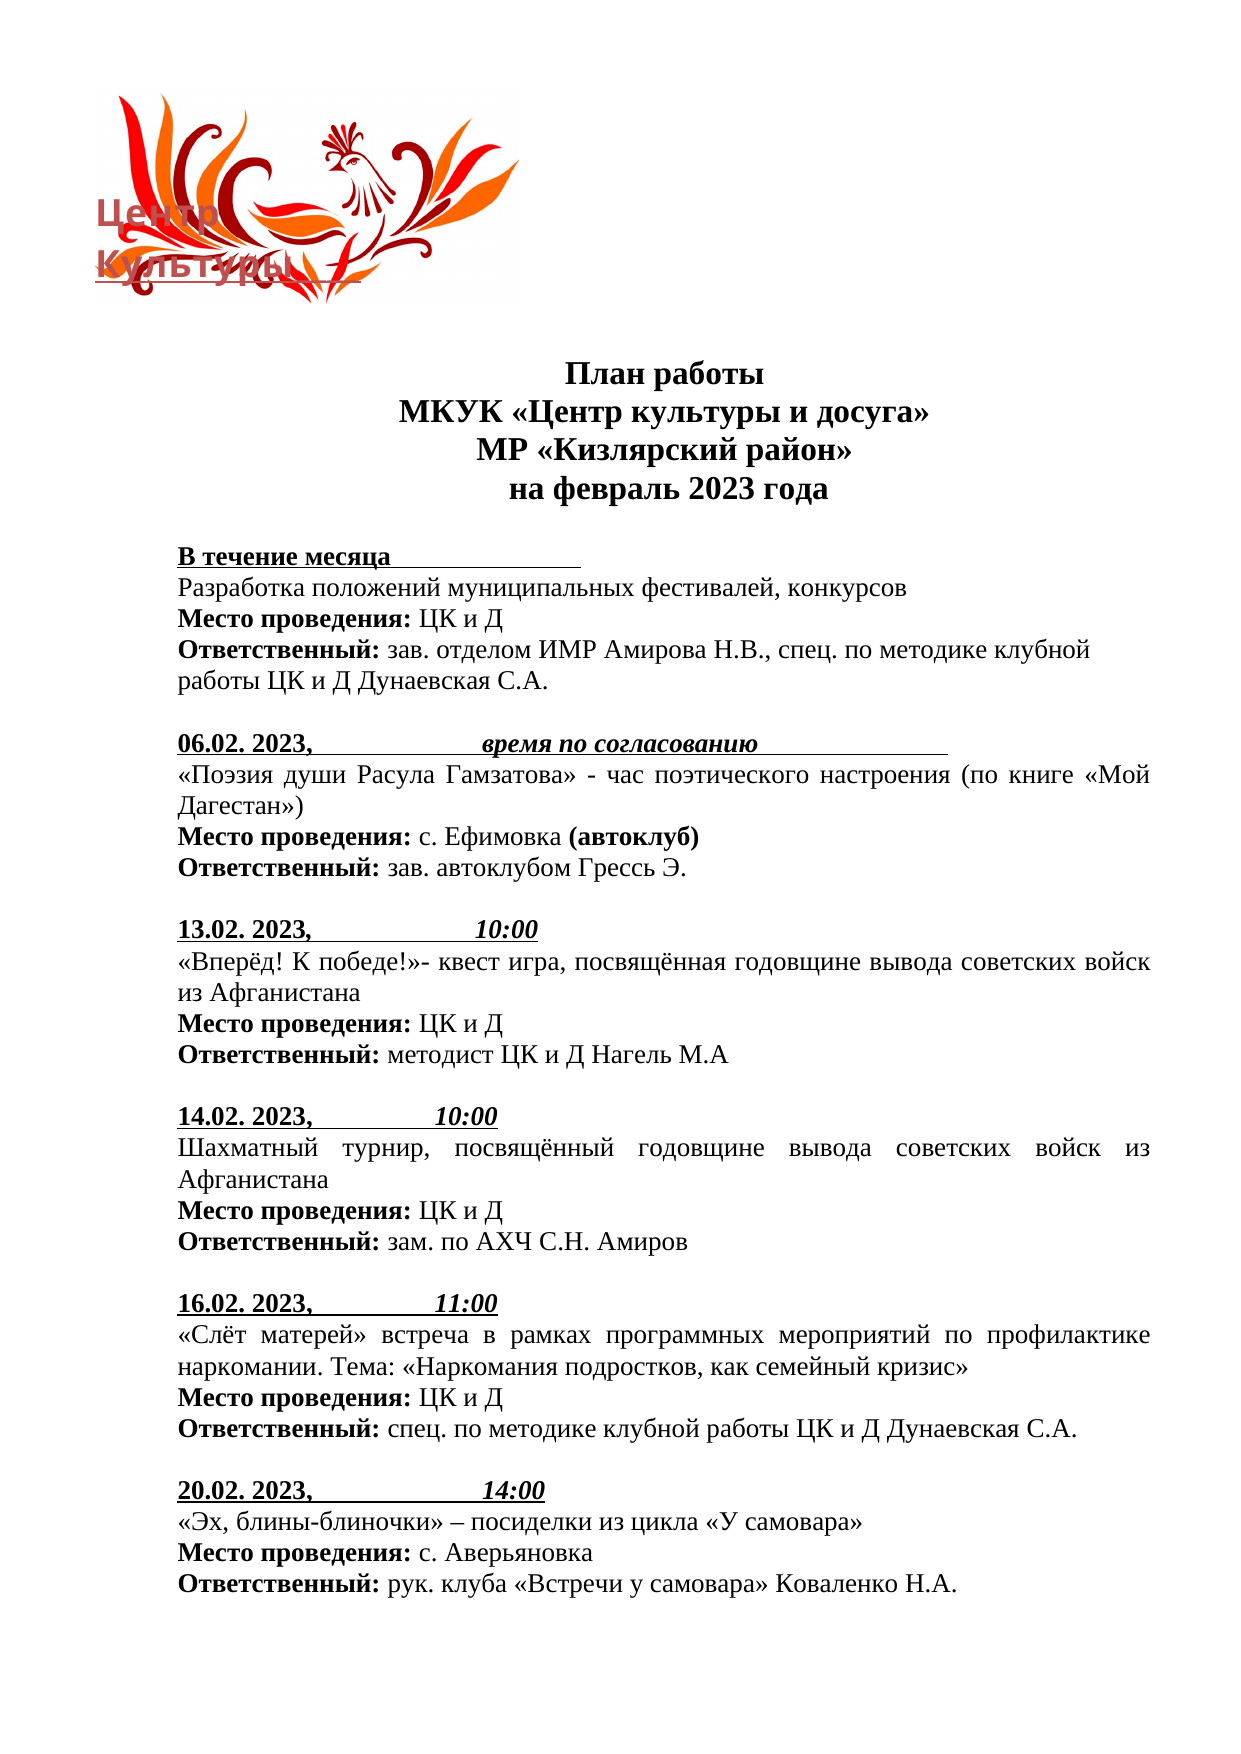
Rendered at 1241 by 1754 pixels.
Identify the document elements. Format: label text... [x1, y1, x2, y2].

text Ответственный: спец. по методике клубной работы ЦК и Д Дунаевская С.А. [177, 1412, 1152, 1443]
text 16.02. 2023, 11:00 [177, 1287, 1152, 1318]
picture [94, 93, 519, 304]
text МР «Кизлярский район» [177, 429, 1152, 468]
text Ответственный: зам. по АХЧ С.Н. Амиров [177, 1225, 1152, 1256]
text Ответственный: зав. автоклубом Грессь Э. [177, 851, 1152, 882]
text 20.02. 2023, 14:00 [177, 1474, 1152, 1505]
text В течение месяца [177, 540, 1152, 571]
text Место проведения: ЦК и Д [177, 1381, 1152, 1412]
text Ответственный: методист ЦК и Д Нагель М.А [177, 1038, 1152, 1069]
text Место проведения: с. Аверьяновка [177, 1536, 1152, 1568]
text План работы [177, 353, 1152, 391]
text Место проведения: ЦК и Д [177, 1194, 1152, 1225]
text «Поэзия души Расула Гамзатова» - час поэтического настроения (по книге «Мой Дагестан») [177, 758, 1152, 820]
text 14.02. 2023, 10:00 [177, 1100, 1152, 1132]
text Разработка положений муниципальных фестивалей, конкурсов [177, 571, 1152, 602]
text Ответственный: рук. клуба «Встречи у самовара» Коваленко Н.А. [177, 1568, 1152, 1599]
text МКУК «Центр культуры и досуга» [177, 391, 1152, 429]
text Место проведения: ЦК и Д [177, 1007, 1152, 1038]
text «Слёт матерей» встреча в рамках программных мероприятий по профилактике наркомании. Тема: «Наркомания подростков, как семейный кризис» [177, 1318, 1152, 1381]
text 13.02. 2023, 10:00 [177, 913, 1152, 945]
text Шахматный турнир, посвящённый годовщине вывода советских войск из Афганистана [177, 1132, 1152, 1194]
text 06.02. 2023, время по согласованию [177, 727, 1152, 758]
text «Эх, блины-блиночки» – посиделки из цикла «У самовара» [177, 1505, 1152, 1536]
text Ответственный: зав. отделом ИМР Амирова Н.В., спец. по методике клубной работы ЦК и Д Дунаевская С.А. [177, 633, 1152, 696]
text «Вперёд! К победе!»- квест игра, посвящённая годовщине вывода советских войск из Афганистана [177, 945, 1152, 1007]
text на февраль 2023 года [177, 468, 1152, 506]
text Место проведения: с. Ефимовка (автоклуб) [177, 820, 1152, 851]
text Место проведения: ЦК и Д [177, 602, 1152, 633]
